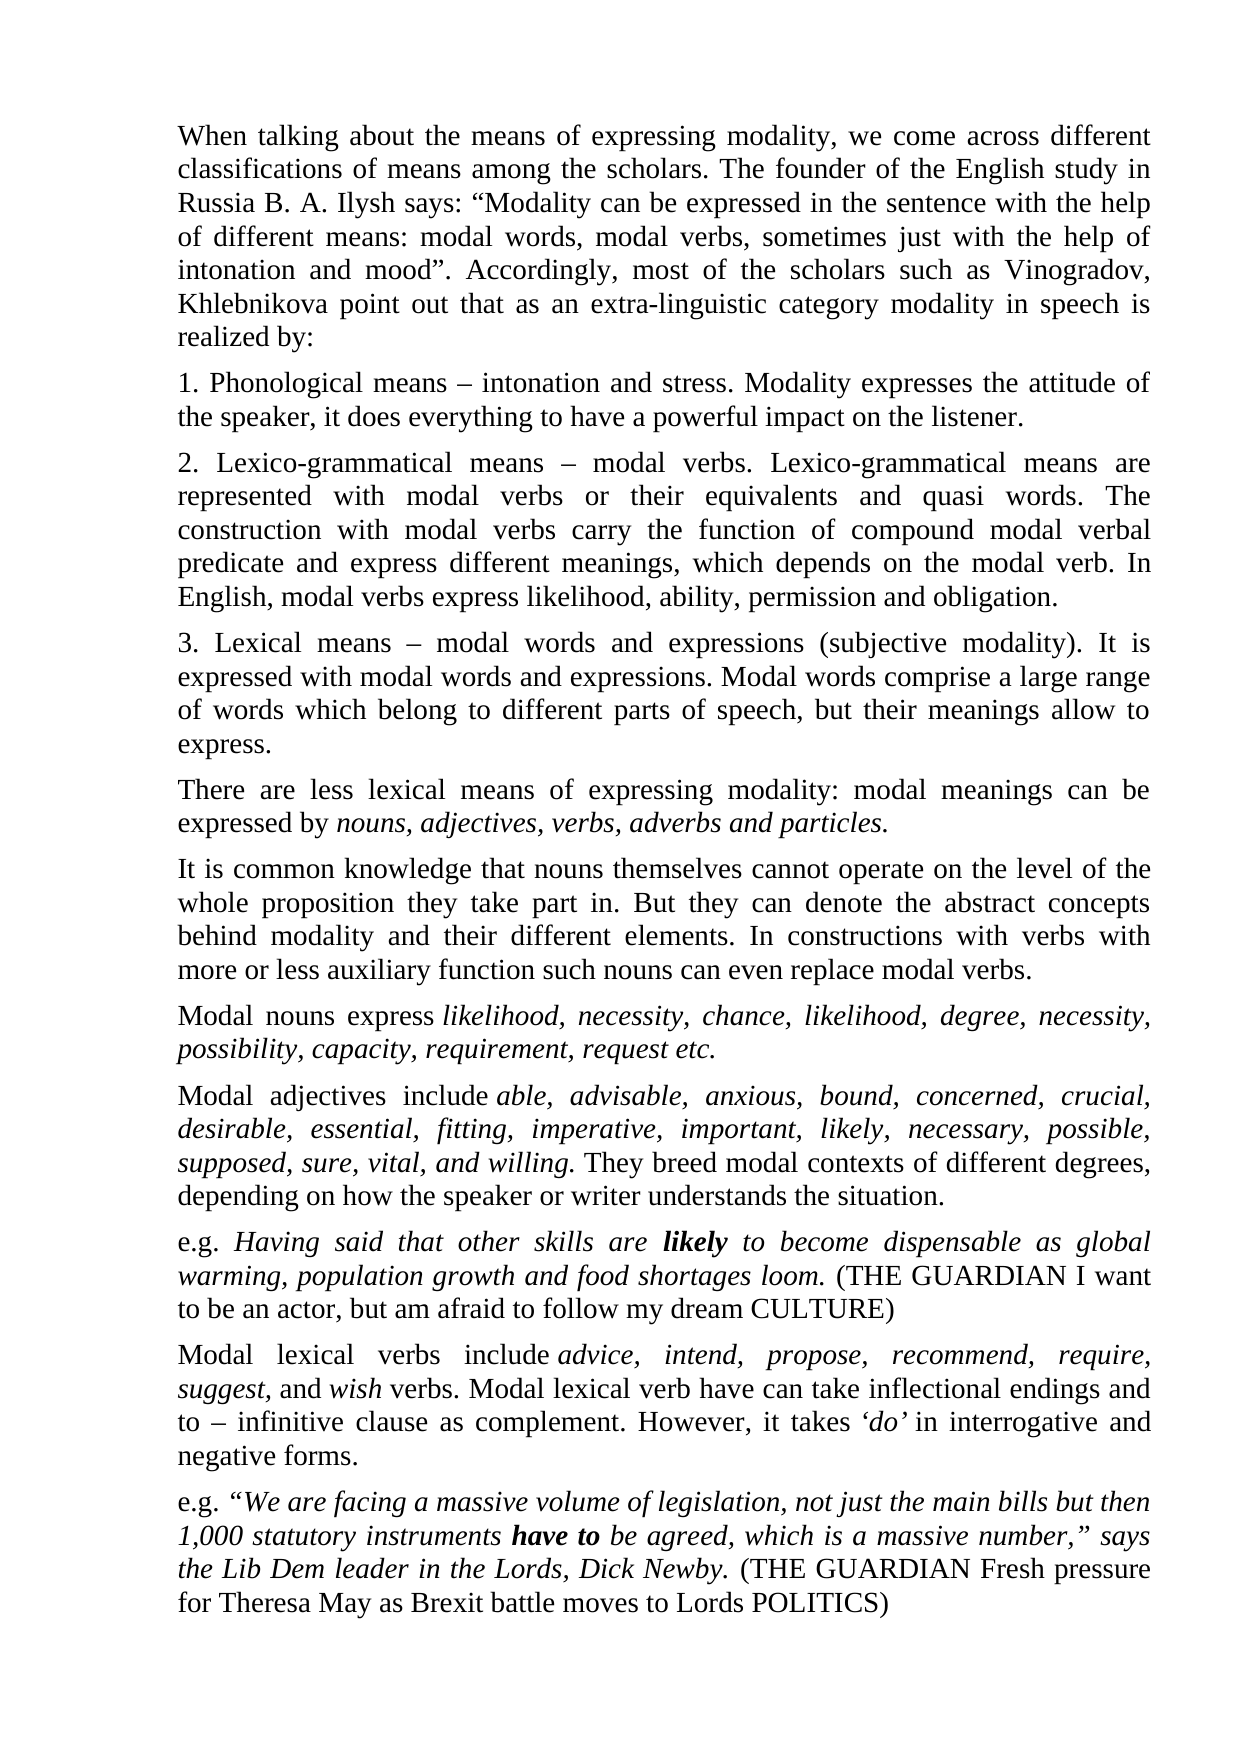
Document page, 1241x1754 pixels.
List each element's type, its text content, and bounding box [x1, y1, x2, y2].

text e.g. Having said that other skills are likely to become dispensable as global warming, population growth and food shortages loom. (THE GUARDIAN I want to be an actor, but am afraid to follow my dream CULTURE) [177, 1224, 1152, 1325]
text 2. Lexico-grammatical means – modal verbs. Lexico-grammatical means are represented with modal verbs or their equivalents and quasi words. The construction with modal verbs carry the function of compound modal verbal predicate and express different meanings, which depends on the modal verb. In English, modal verbs express likelihood, ability, permission and obligation. [177, 445, 1152, 613]
text Modal nouns express likelihood, necessity, chance, likelihood, degree, necessity, possibility, capacity, requirement, request etc. [177, 998, 1152, 1065]
text Modal adjectives include able, advisable, anxious, bound, concerned, crucial, desirable, essential, fitting, imperative, important, likely, necessary, possible, supposed, sure, vital, and willing. They breed modal contexts of different degrees, depending on how the speaker or writer understands the situation. [177, 1078, 1152, 1212]
text It is common knowledge that nouns themselves cannot operate on the level of the whole proposition they take part in. But they can denote the abstract concepts behind modality and their different elements. In constructions with verbs with more or less auxiliary function such nouns can even replace modal verbs. [177, 851, 1152, 986]
text 1. Phonological means – intonation and stress. Modality expresses the attitude of the speaker, it does everything to have a powerful impact on the listener. [177, 365, 1152, 432]
text There are less lexical means of expressing modality: modal meanings can be expressed by nouns, adjectives, verbs, adverbs and particles. [177, 772, 1152, 839]
text 3. Lexical means – modal words and expressions (subjective modality). It is expressed with modal words and expressions. Modal words comprise a large range of words which belong to different parts of speech, but their meanings allow to express. [177, 625, 1152, 759]
text When talking about the means of expressing modality, we come across different classifications of means among the scholars. The founder of the English study in Russia B. A. Ilysh says: “Modality can be expressed in the sentence with the help of different means: modal words, modal verbs, sometimes just with the help of intonation and mood”. Accordingly, most of the scholars such as Vinogradov, Khlebnikova point out that as an extra-linguistic category modality in speech is realized by: [177, 118, 1152, 353]
text Modal lexical verbs include advice, intend, propose, recommend, require, suggest, and wish verbs. Modal lexical verb have can take inflectional endings and to – infinitive clause as complement. However, it takes ‘do’ in interrogative and negative forms. [177, 1337, 1152, 1472]
text e.g. “We are facing a massive volume of legislation, not just the main bills but then 1,000 statutory instruments have to be agreed, which is a massive number,” says the Lib Dem leader in the Lords, Dick Newby. (THE GUARDIAN Fresh pressure for Theresa May as Brexit battle moves to Lords POLITICS) [177, 1484, 1152, 1618]
